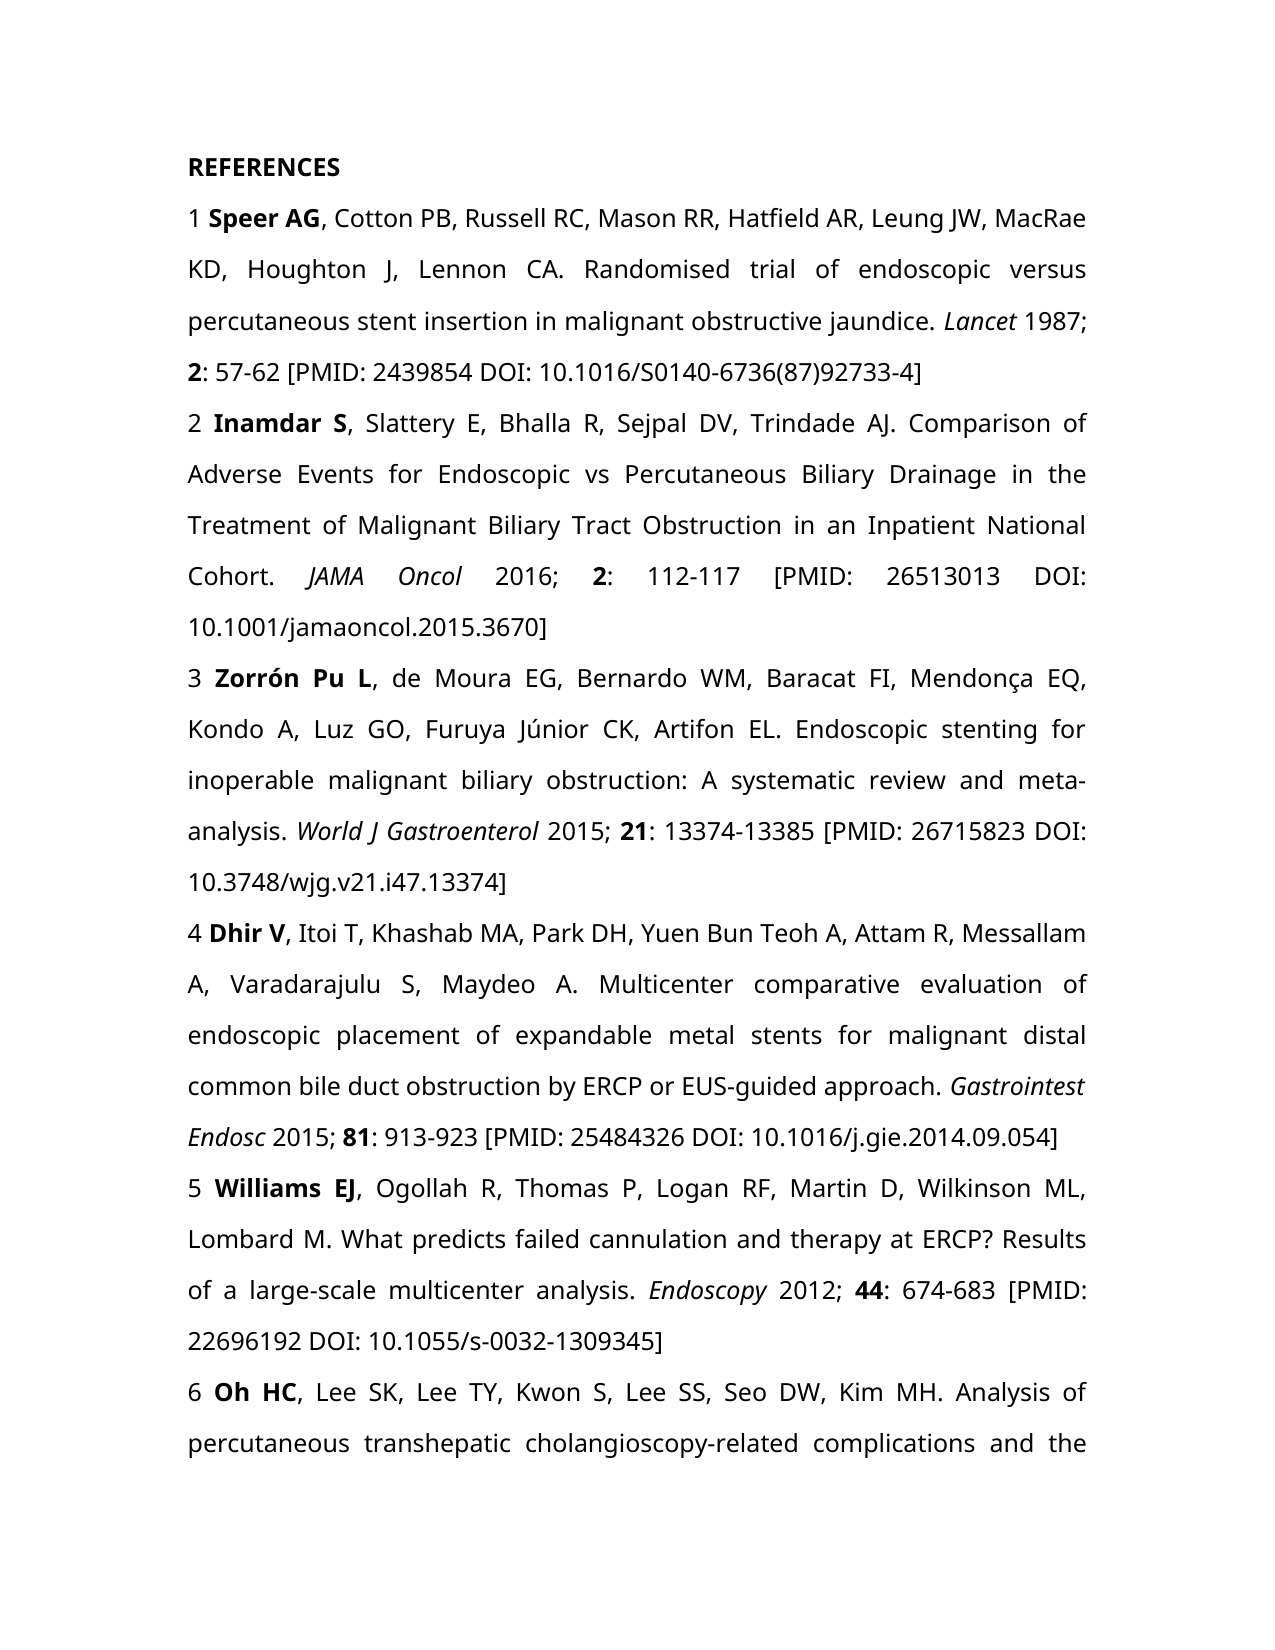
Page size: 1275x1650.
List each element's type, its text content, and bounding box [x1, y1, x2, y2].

text 1 Speer AG, Cotton PB, Russell RC, Mason RR, Hatfield AR, Leung JW, MacRae KD, Houghton J, Lennon CA. Randomised trial of endoscopic versus percutaneous stent insertion in malignant obstructive jaundice. Lancet 1987; 2: 57-62 [PMID: 2439854 DOI: 10.1016/S0140-6736(87)92733-4] [187, 201, 1087, 388]
text 4 Dhir V, Itoi T, Khashab MA, Park DH, Yuen Bun Teoh A, Attam R, Messallam A, Varadarajulu S, Maydeo A. Multicenter comparative evaluation of endoscopic placement of expandable metal stents for malignant distal common bile duct obstruction by ERCP or EUS-guided approach. Gastrointest Endosc 2015; 81: 913-923 [PMID: 25484326 DOI: 10.1016/j.gie.2014.09.054] [187, 916, 1087, 1154]
text 5 Williams EJ, Ogollah R, Thomas P, Logan RF, Martin D, Wilkinson ML, Lombard M. What predicts failed cannulation and therapy at ERCP? Results of a large-scale multicenter analysis. Endoscopy 2012; 44: 674-683 [PMID: 22696192 DOI: 10.1055/s-0032-1309345] [187, 1171, 1087, 1358]
text 2 Inamdar S, Slattery E, Bhalla R, Sejpal DV, Trindade AJ. Comparison of Adverse Events for Endoscopic vs Percutaneous Biliary Drainage in the Treatment of Malignant Biliary Tract Obstruction in an Inpatient National Cohort. JAMA Oncol 2016; 2: 112-117 [PMID: 26513013 DOI: 10.1001/jamaoncol.2015.3670] [187, 405, 1087, 643]
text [187, 1375, 1087, 1460]
text REFERENCES [187, 150, 1087, 184]
text 3 Zorrón Pu L, de Moura EG, Bernardo WM, Baracat FI, Mendonça EQ, Kondo A, Luz GO, Furuya Júnior CK, Artifon EL. Endoscopic stenting for inoperable malignant biliary obstruction: A systematic review and meta-analysis. World J Gastroenterol 2015; 21: 13374-13385 [PMID: 26715823 DOI: 10.3748/wjg.v21.i47.13374] [187, 660, 1087, 899]
